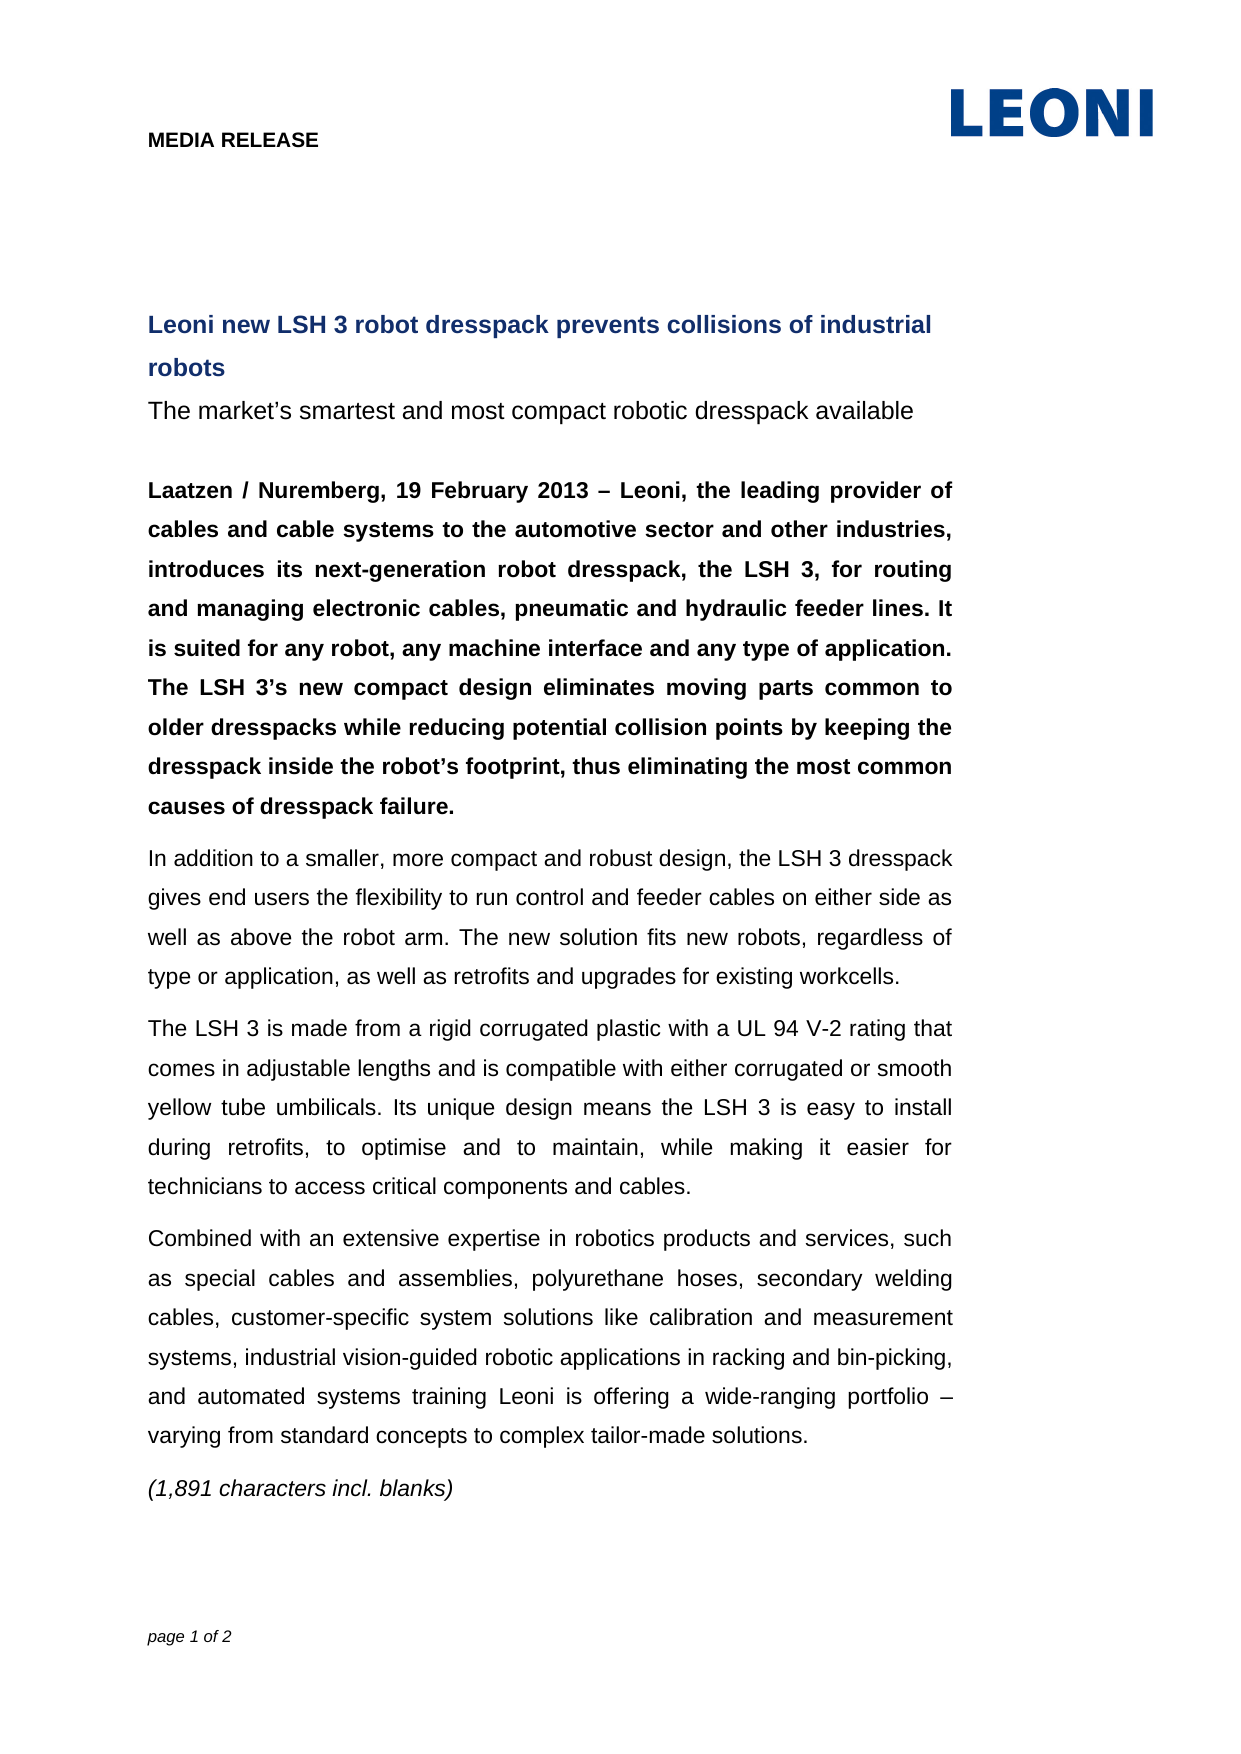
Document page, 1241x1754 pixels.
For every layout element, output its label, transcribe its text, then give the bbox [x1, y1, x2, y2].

picture [951, 88, 1153, 137]
text Laatzen / Nuremberg, 19 February 2013 – Leoni, the leading provider of cables and cable systems to the automotive sector and other industries, introduces its next-generation robot dresspack, the LSH 3, for routing and managing electronic cables, pneumatic and hydraulic feeder lines. It is suited for any robot, any machine interface and any type of application. The LSH 3’s new compact design eliminates moving parts common to older dresspacks while reducing potential collision points by keeping the dresspack inside the robot’s footprint, thus eliminating the most common causes of dresspack failure. [148, 477, 953, 819]
text In addition to a smaller, more compact and robust design, the LSH 3 dresspack gives end users the flexibility to run control and feeder cables on either side as well as above the robot arm. The new solution fits new robots, regardless of type or application, as well as retrofits and upgrades for existing workcells. [148, 845, 953, 989]
text The market’s smartest and most compact robotic dresspack available [148, 396, 953, 425]
text Combined with an extensive expertise in robotics products and services, such as special cables and assemblies, polyurethane hoses, secondary welding cables, customer-specific system solutions like calibration and measurement systems, industrial vision-guided robotic applications in racking and bin-picking, and automated systems training Leoni is offering a wide-ranging portfolio – varying from standard concepts to complex tailor-made solutions. [148, 1225, 953, 1449]
text The LSH 3 is made from a rigid corrugated plastic with a UL 94 V-2 rating that comes in adjustable lengths and is compatible with either corrugated or smooth yellow tube umbilicals. Its unique design means the LSH 3 is easy to install during retrofits, to optimise and to maintain, while making it easier for technicians to access critical components and cables. [148, 1015, 953, 1199]
text (1,891 characters incl. blanks) [148, 1474, 1153, 1501]
text Leoni new LSH 3 robot dresspack prevents collisions of industrial robots [148, 310, 953, 382]
